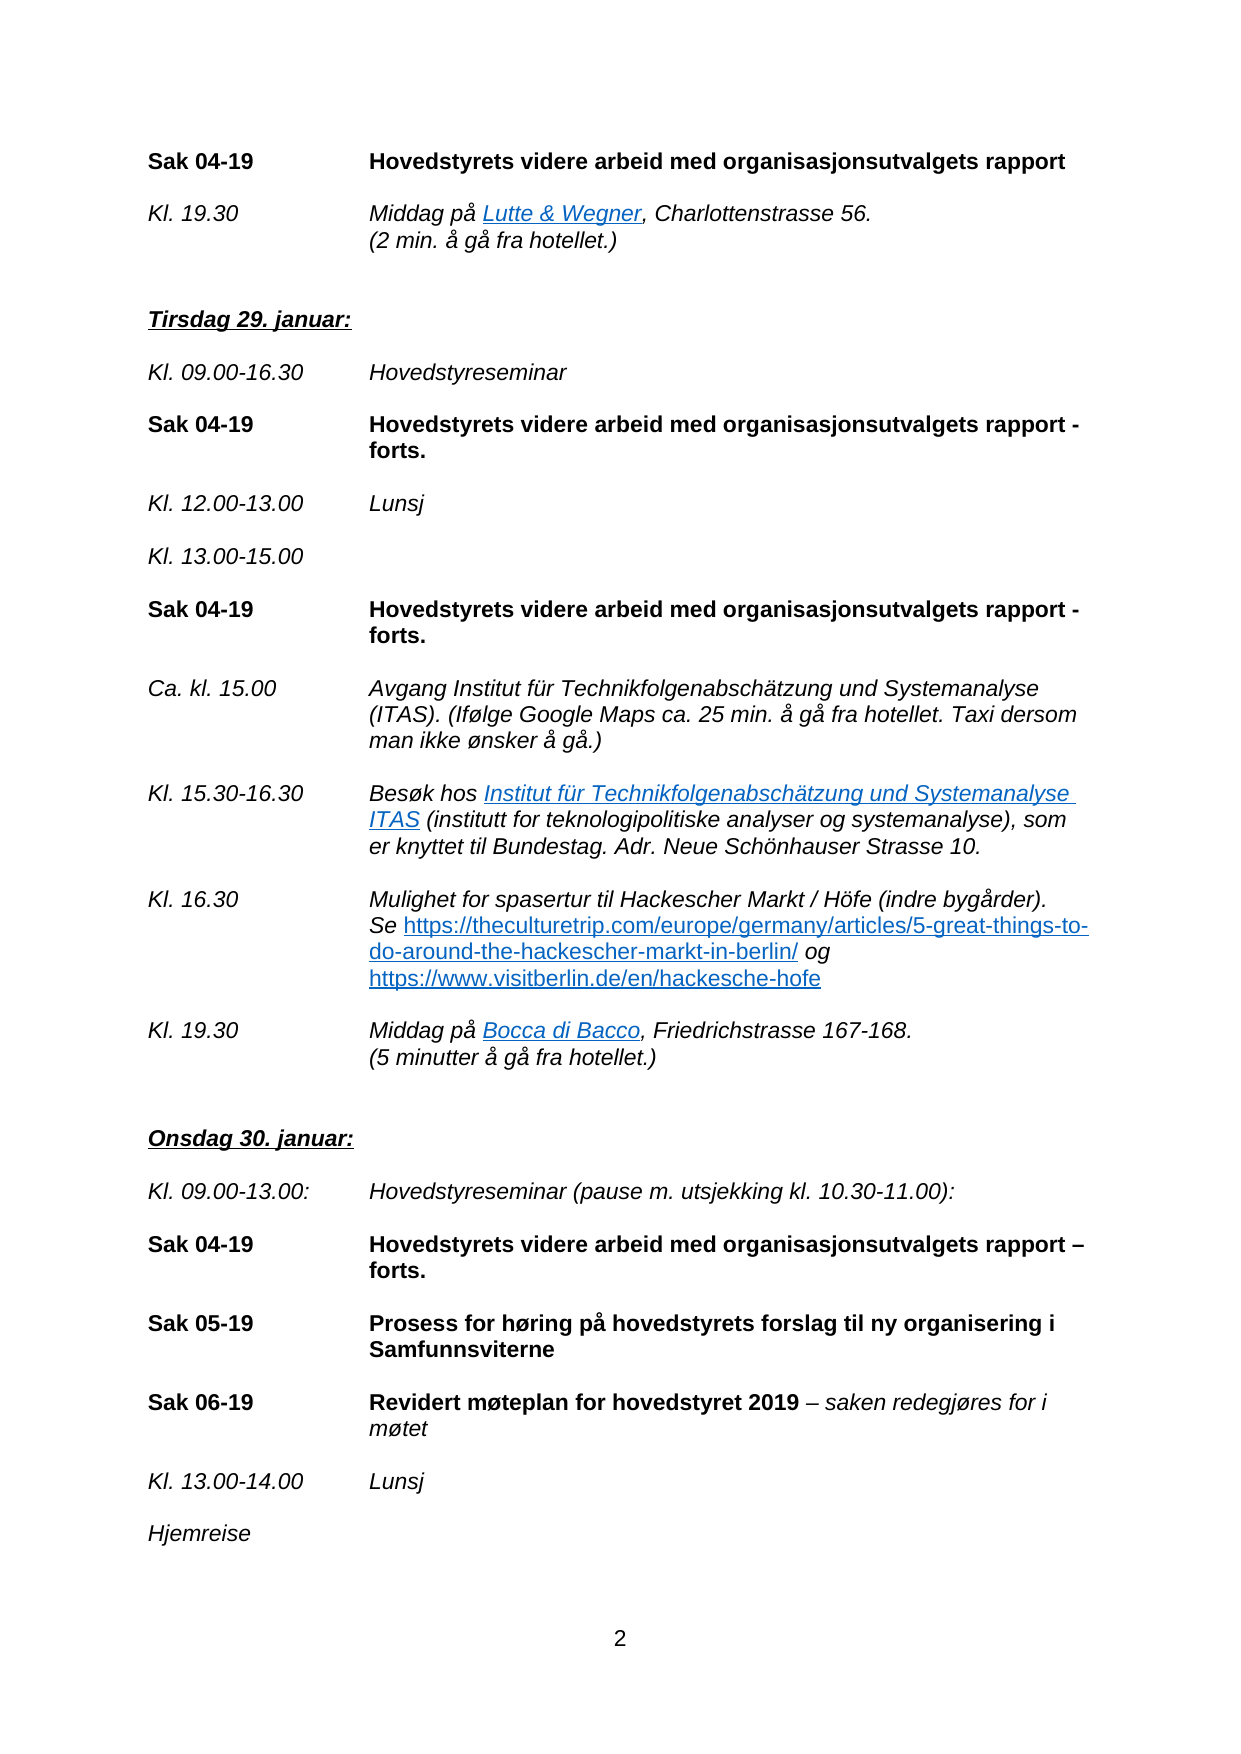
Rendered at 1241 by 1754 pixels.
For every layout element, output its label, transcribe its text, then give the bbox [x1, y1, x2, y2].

text Kl. 09.00-16.30 Hovedstyreseminar [148, 358, 1093, 385]
text Kl. 12.00-13.00 Lunsj [148, 490, 1093, 517]
text Kl. 13.00-15.00 [148, 543, 1093, 569]
text Sak 06-19 Revidert møteplan for hovedstyret 2019 – saken redegjøres for i møtet [148, 1389, 1093, 1441]
text Hjemreise [148, 1520, 1093, 1547]
text https://www.visitberlin.de/en/hackesche-hofe [295, 964, 1093, 991]
text Kl. 19.30 Middag på Bocca di Bacco, Friedrichstrasse 167-168. (5 minutter å gå fra hotellet.) [148, 1017, 1093, 1070]
text Sak 04-19 Hovedstyrets videre arbeid med organisasjonsutvalgets rapport - forts. [148, 411, 1093, 464]
text Kl. 16.30 Mulighet for spasertur til Hackescher Markt / Höfe (indre bygårder). Se https://theculturetrip.com/europe/germany/articles/5-great-things-to-do-around-the-hackescher-markt-in-berlin/ og [148, 886, 1093, 964]
text Kl. 09.00-13.00: Hovedstyreseminar (pause m. utsjekking kl. 10.30-11.00): [148, 1178, 1093, 1204]
text Sak 04-19 Hovedstyrets videre arbeid med organisasjonsutvalgets rapport [148, 148, 1093, 174]
text Onsdag 30. januar: [148, 1125, 1093, 1151]
text Sak 04-19 Hovedstyrets videre arbeid med organisasjonsutvalgets rapport - forts. [148, 596, 1093, 648]
text Kl. 13.00-14.00 Lunsj [148, 1468, 1093, 1494]
text Ca. kl. 15.00 Avgang Institut für Technikfolgenabschätzung und Systemanalyse (ITAS). (Ifølge Google Maps ca. 25 min. å gå fra hotellet. Taxi dersom man ikke ønsker å gå.) [148, 675, 1093, 754]
text Sak 04-19 Hovedstyrets videre arbeid med organisasjonsutvalgets rapport – forts. [148, 1231, 1093, 1283]
text Sak 05-19 Prosess for høring på hovedstyrets forslag til ny organisering i Samfunnsviterne [148, 1309, 1093, 1362]
text Kl. 15.30-16.30 Besøk hos Institut für Technikfolgenabschätzung und Systemanalyse ITAS (institutt for teknologipolitiske analyser og systemanalyse), som er knyttet til Bundestag. Adr. Neue Schönhauser Strasse 10. [148, 780, 1093, 859]
text Kl. 19.30 Middag på Lutte & Wegner, Charlottenstrasse 56. (2 min. å gå fra hotellet.) [148, 200, 1093, 253]
text Tirsdag 29. januar: [148, 306, 1093, 332]
